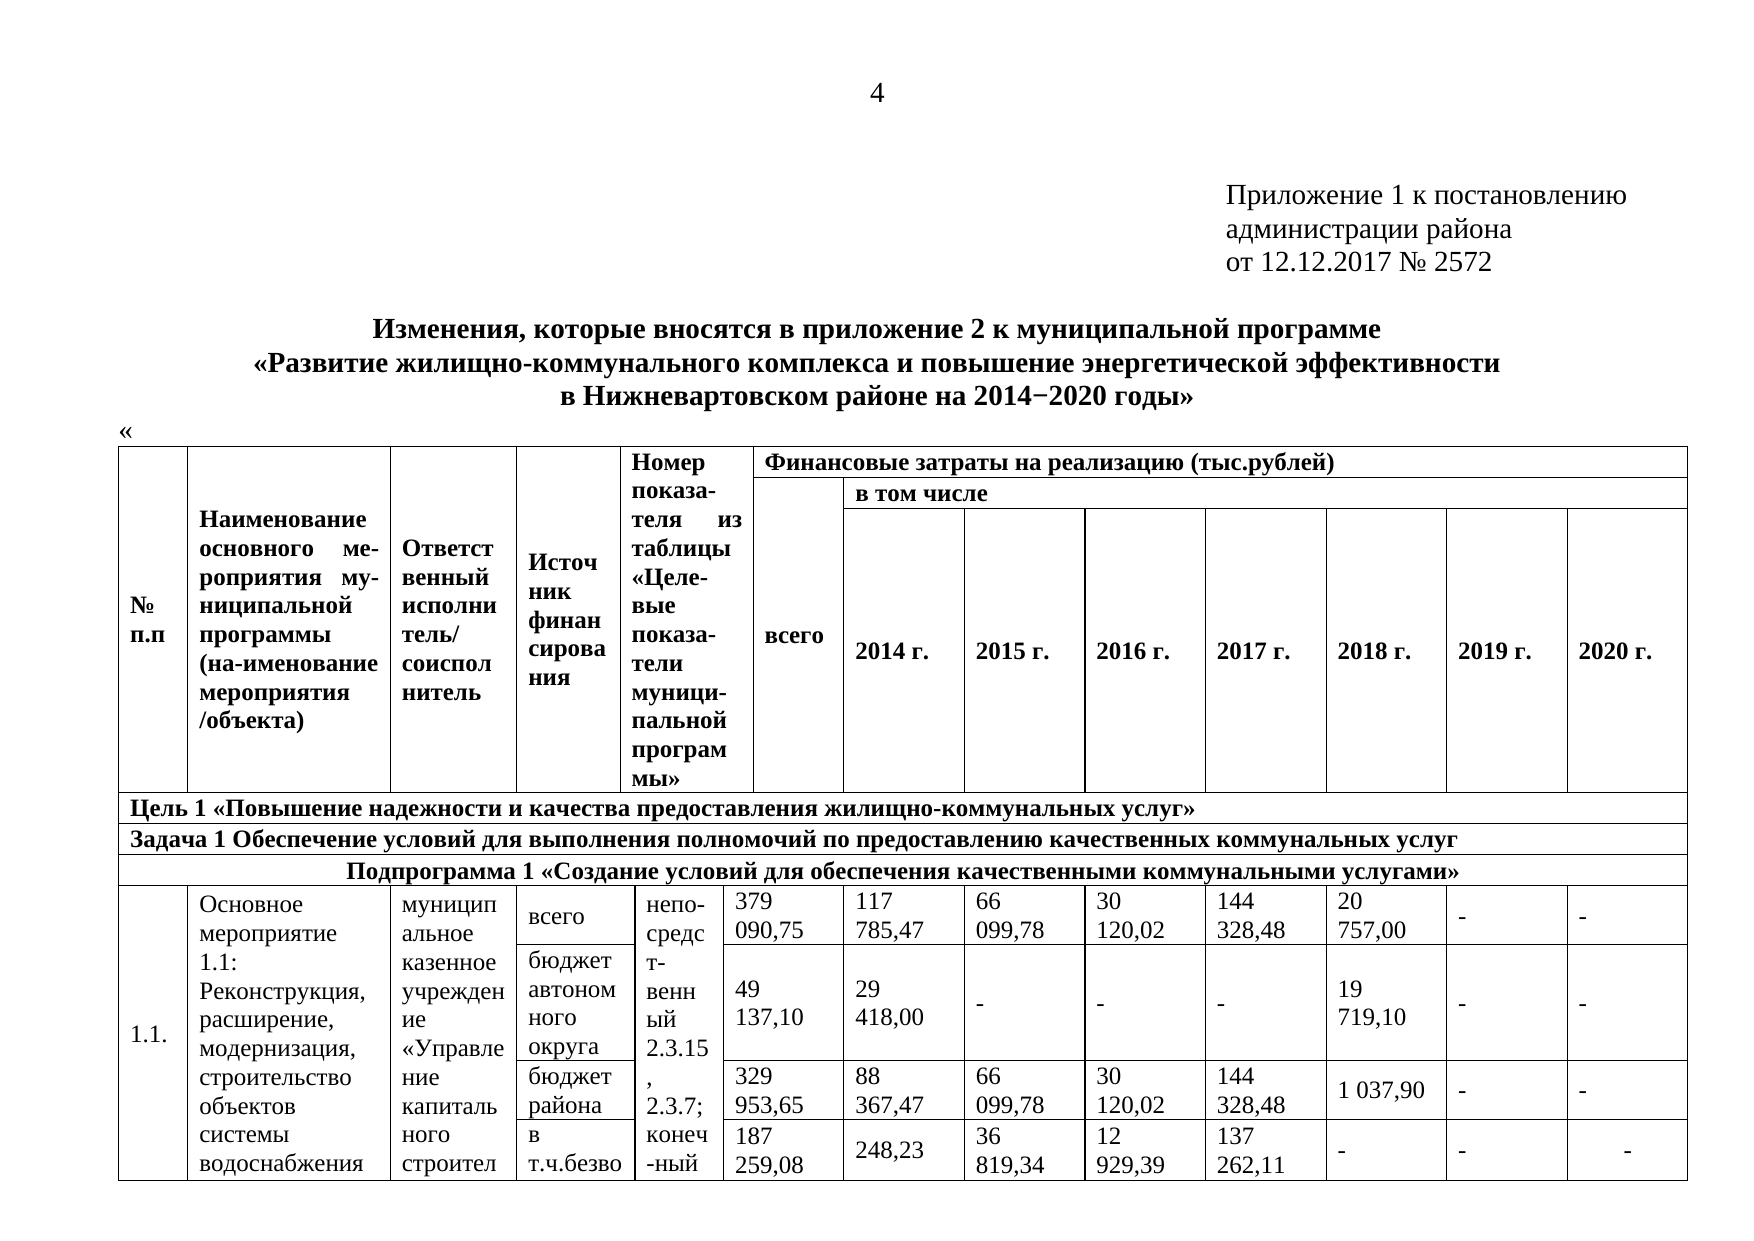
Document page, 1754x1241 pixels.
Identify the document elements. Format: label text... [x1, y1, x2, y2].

table_cell 2020 г. [1568, 509, 1687, 792]
table_cell 2015 г. [965, 509, 1084, 792]
table_cell бюджет автономного округа [517, 945, 634, 1060]
table_cell 329 953,65 [724, 1061, 843, 1118]
text в Нижневартовском районе на 2014−2020 годы» [118, 378, 1636, 412]
table_cell 19 719,10 [1327, 945, 1446, 1060]
table_cell - [1447, 1061, 1567, 1118]
table_cell 49 137,10 [724, 945, 843, 1060]
table_header Наименование основного ме-роприятия му-ниципальной программы (на-именование мероприятия /объекта) [188, 447, 390, 792]
table_cell Цель 1 «Повышение надежности и качества предоставления жилищно-коммунальных услуг» [119, 793, 1687, 823]
text «Развитие жилищно-коммунального комплекса и повышение энергетической эффективности [118, 345, 1636, 378]
table_cell - [1447, 886, 1567, 944]
table_cell 30 120,02 [1086, 886, 1205, 944]
table_header Источник финансирования [517, 447, 620, 792]
table_cell в том числе [844, 478, 1687, 508]
text « [118, 412, 1636, 446]
table_cell Задача 1 Обеспечение условий для выполнения полномочий по предоставлению качественных коммунальных услуг [119, 824, 1687, 854]
table_cell 117 785,47 [844, 886, 964, 944]
table_cell всего [754, 478, 843, 792]
table_cell 66 099,78 [965, 1061, 1084, 1118]
table_cell - [1327, 1120, 1446, 1180]
table_cell 1.1. [119, 886, 187, 1180]
table_cell Подпрограмма 1 «Создание условий для обеспечения качественными коммунальными услугами» [119, 855, 1687, 885]
table_cell - [1086, 945, 1205, 1060]
table_cell 20 757,00 [1327, 886, 1446, 944]
table_cell 144 328,48 [1206, 1061, 1326, 1118]
table_cell 2019 г. [1447, 509, 1567, 792]
table_cell - [1568, 1120, 1687, 1180]
table_cell Основное мероприятие 1.1: Реконструкция, расширение, модернизация, строительство объектов системы водоснабжения и водоотведения, теплоснабжения, газоснабжения, электроснабжения [188, 886, 390, 1180]
text от 12.12.2017 № 2572 [1226, 244, 1636, 278]
table_cell всего [517, 886, 634, 944]
table_cell 1 037,90 [1327, 1061, 1446, 1118]
table_cell 137 262,11 [1206, 1120, 1326, 1180]
table_cell - [965, 945, 1084, 1060]
table_cell 29 418,00 [844, 945, 964, 1060]
table_cell - [1206, 945, 1326, 1060]
table_cell 66 099,78 [965, 886, 1084, 944]
text Изменения, которые вносятся в приложение 2 к муниципальной программе [118, 311, 1636, 345]
text администрации района [1226, 211, 1636, 244]
table_cell непо-средст-венный 2.3.15, 2.3.7; конеч-ный 2.3.8, 2.3.1- 2.3.5, [636, 886, 723, 1180]
table_cell 144 328,48 [1206, 886, 1326, 944]
table_header Ответственный исполнитель/ соисполнитель [391, 447, 516, 792]
table_cell 248,23 [844, 1120, 964, 1180]
table_cell 2018 г. [1327, 509, 1446, 792]
table_cell - [1568, 1061, 1687, 1118]
table_cell муниципальное казенное учреждение «Управление капитального строительства по застройке Нижневартовского района» [391, 886, 516, 1180]
table_header № п.п [119, 447, 187, 792]
table_cell - [1568, 945, 1687, 1060]
table_cell - [1447, 1120, 1567, 1180]
table_cell 2016 г. [1086, 509, 1205, 792]
table_cell 30 120,02 [1086, 1061, 1205, 1118]
table_cell - [1447, 945, 1567, 1060]
table_cell 12 929,39 [1086, 1120, 1205, 1180]
table_cell 36 819,34 [965, 1120, 1084, 1180]
text Приложение 1 к постановлению [1226, 177, 1636, 211]
table_cell 2014 г. [844, 509, 964, 792]
table_cell 2017 г. [1206, 509, 1326, 792]
table_cell 187 259,08 [724, 1120, 843, 1180]
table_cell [517, 1120, 634, 1180]
table_header Номер показа-теля из таблицы «Целе-вые показа-тели муници-пальной программы» [621, 447, 753, 792]
table_cell бюджет района [517, 1061, 634, 1118]
table_header Финансовые затраты на реализацию (тыс.рублей) [754, 447, 1687, 477]
table_cell 88 367,47 [844, 1061, 964, 1118]
table_cell - [1568, 886, 1687, 944]
table_cell 379 090,75 [724, 886, 843, 944]
